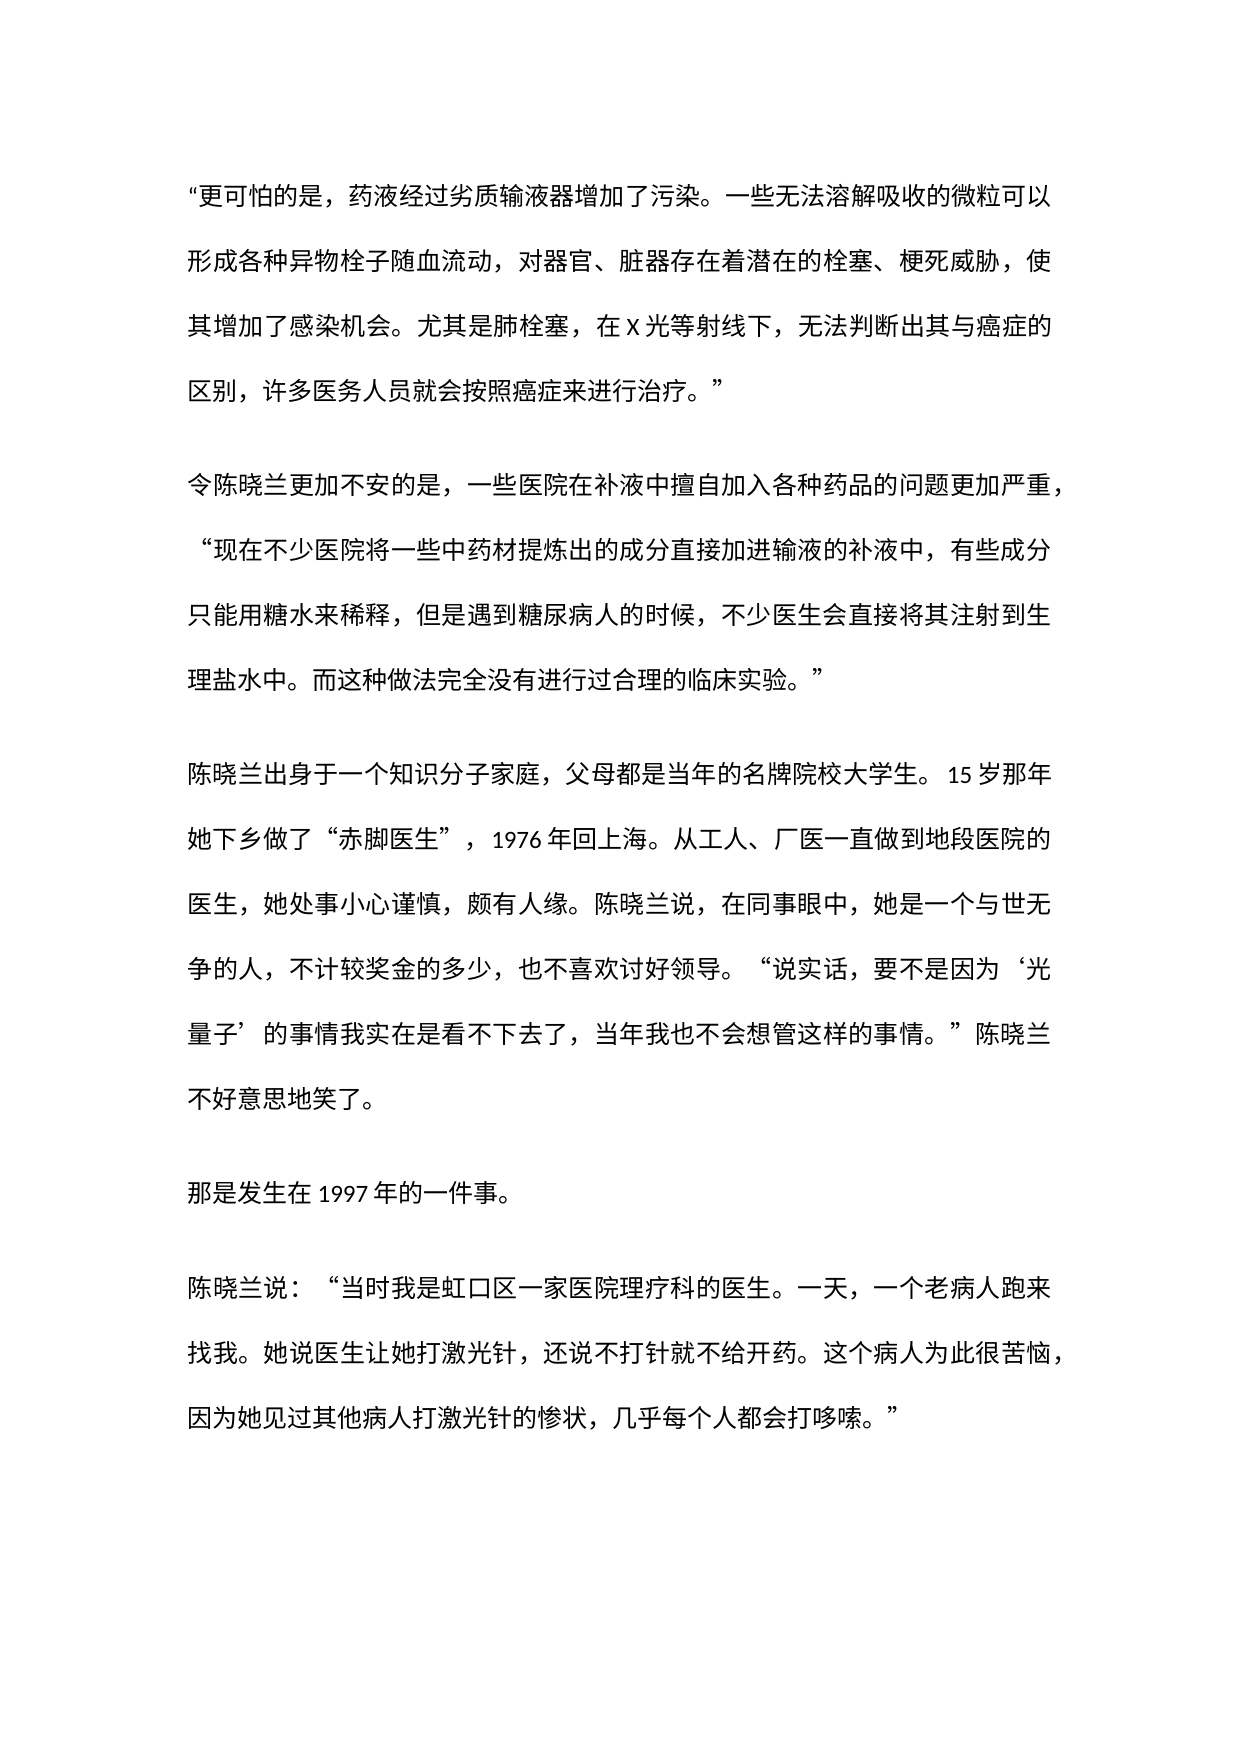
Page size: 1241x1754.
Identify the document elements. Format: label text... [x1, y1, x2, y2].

text 那是发生在1997年的一件事。 [187, 1159, 1053, 1224]
text 陈晓兰出身于一个知识分子家庭，父母都是当年的名牌院校大学生。15岁那年她下乡做了“赤脚医生”，1976年回上海。从工人、厂医一直做到地段医院的医生，她处事小心谨慎，颇有人缘。陈晓兰说，在同事眼中，她是一个与世无争的人，不计较奖金的多少，也不喜欢讨好领导。“说实话，要不是因为‘光量子’的事情我实在是看不下去了，当年我也不会想管这样的事情。”陈晓兰不好意思地笑了。 [187, 740, 1053, 1130]
text 令陈晓兰更加不安的是，一些医院在补液中擅自加入各种药品的问题更加严重，“现在不少医院将一些中药材提炼出的成分直接加进输液的补液中，有些成分只能用糖水来稀释，但是遇到糖尿病人的时候，不少医生会直接将其注射到生理盐水中。而这种做法完全没有进行过合理的临床实验。” [187, 451, 1053, 711]
text “更可怕的是，药液经过劣质输液器增加了污染。一些无法溶解吸收的微粒可以形成各种异物栓子随血流动，对器官、脏器存在着潜在的栓塞、梗死威胁，使其增加了感染机会。尤其是肺栓塞，在X光等射线下，无法判断出其与癌症的区别，许多医务人员就会按照癌症来进行治疗。” [187, 162, 1053, 422]
text 陈晓兰说：“当时我是虹口区一家医院理疗科的医生。一天，一个老病人跑来找我。她说医生让她打激光针，还说不打针就不给开药。这个病人为此很苦恼，因为她见过其他病人打激光针的惨状，几乎每个人都会打哆嗦。” [187, 1254, 1053, 1449]
